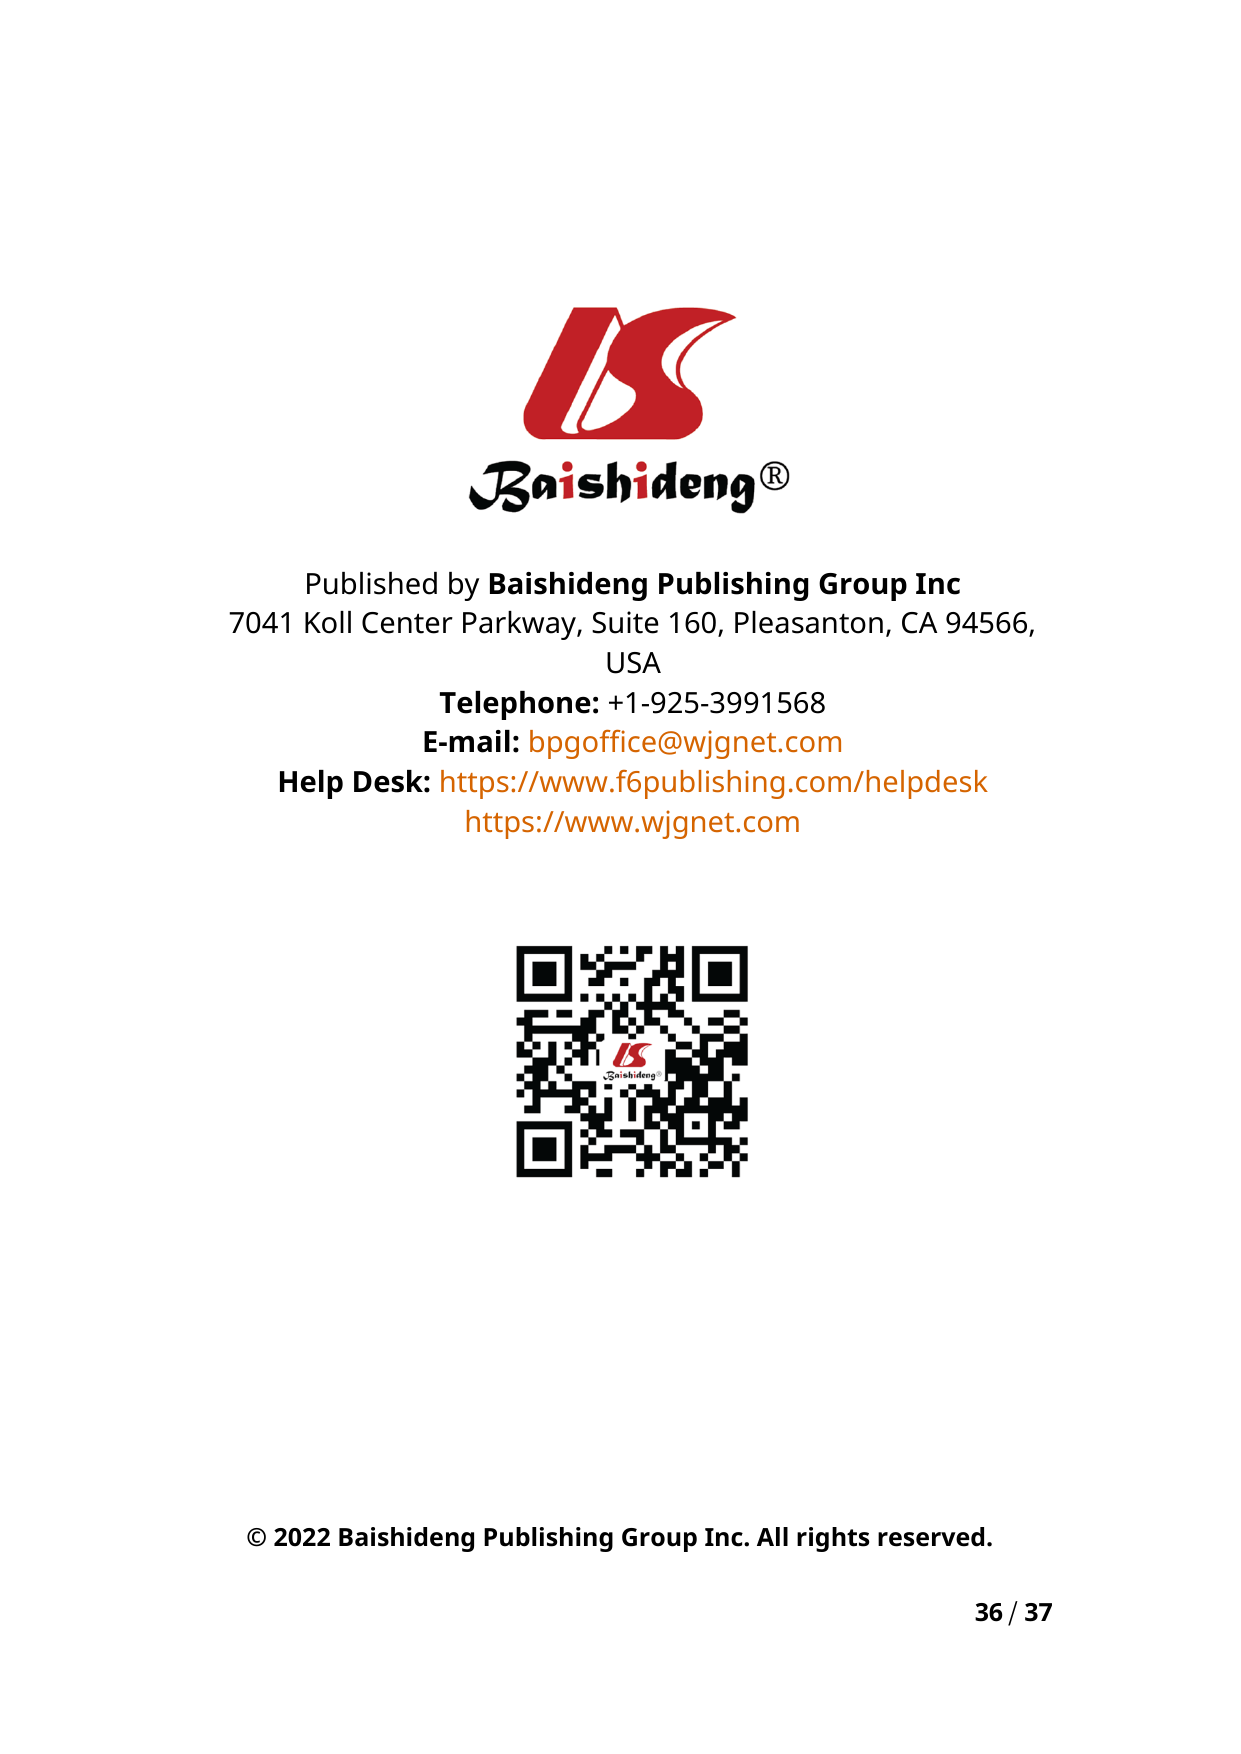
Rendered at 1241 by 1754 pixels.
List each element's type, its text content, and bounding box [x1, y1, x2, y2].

text Help Desk: https://www.f6publishing.com/helpdesk [212, 761, 1053, 801]
picture [427, 292, 838, 529]
text Telephone: +1-925-3991568 [212, 682, 1053, 722]
text © 2022 Baishideng Publishing Group Inc. All rights reserved. [187, 1520, 1053, 1554]
picture [513, 942, 752, 1180]
text 7041 Koll Center Parkway, Suite 160, Pleasanton, CA 94566, USA [212, 603, 1053, 682]
text Published by Baishideng Publishing Group Inc [212, 563, 1053, 603]
text https://www.wjgnet.com [212, 801, 1053, 841]
text E-mail: bpgoffice@wjgnet.com [212, 722, 1053, 761]
